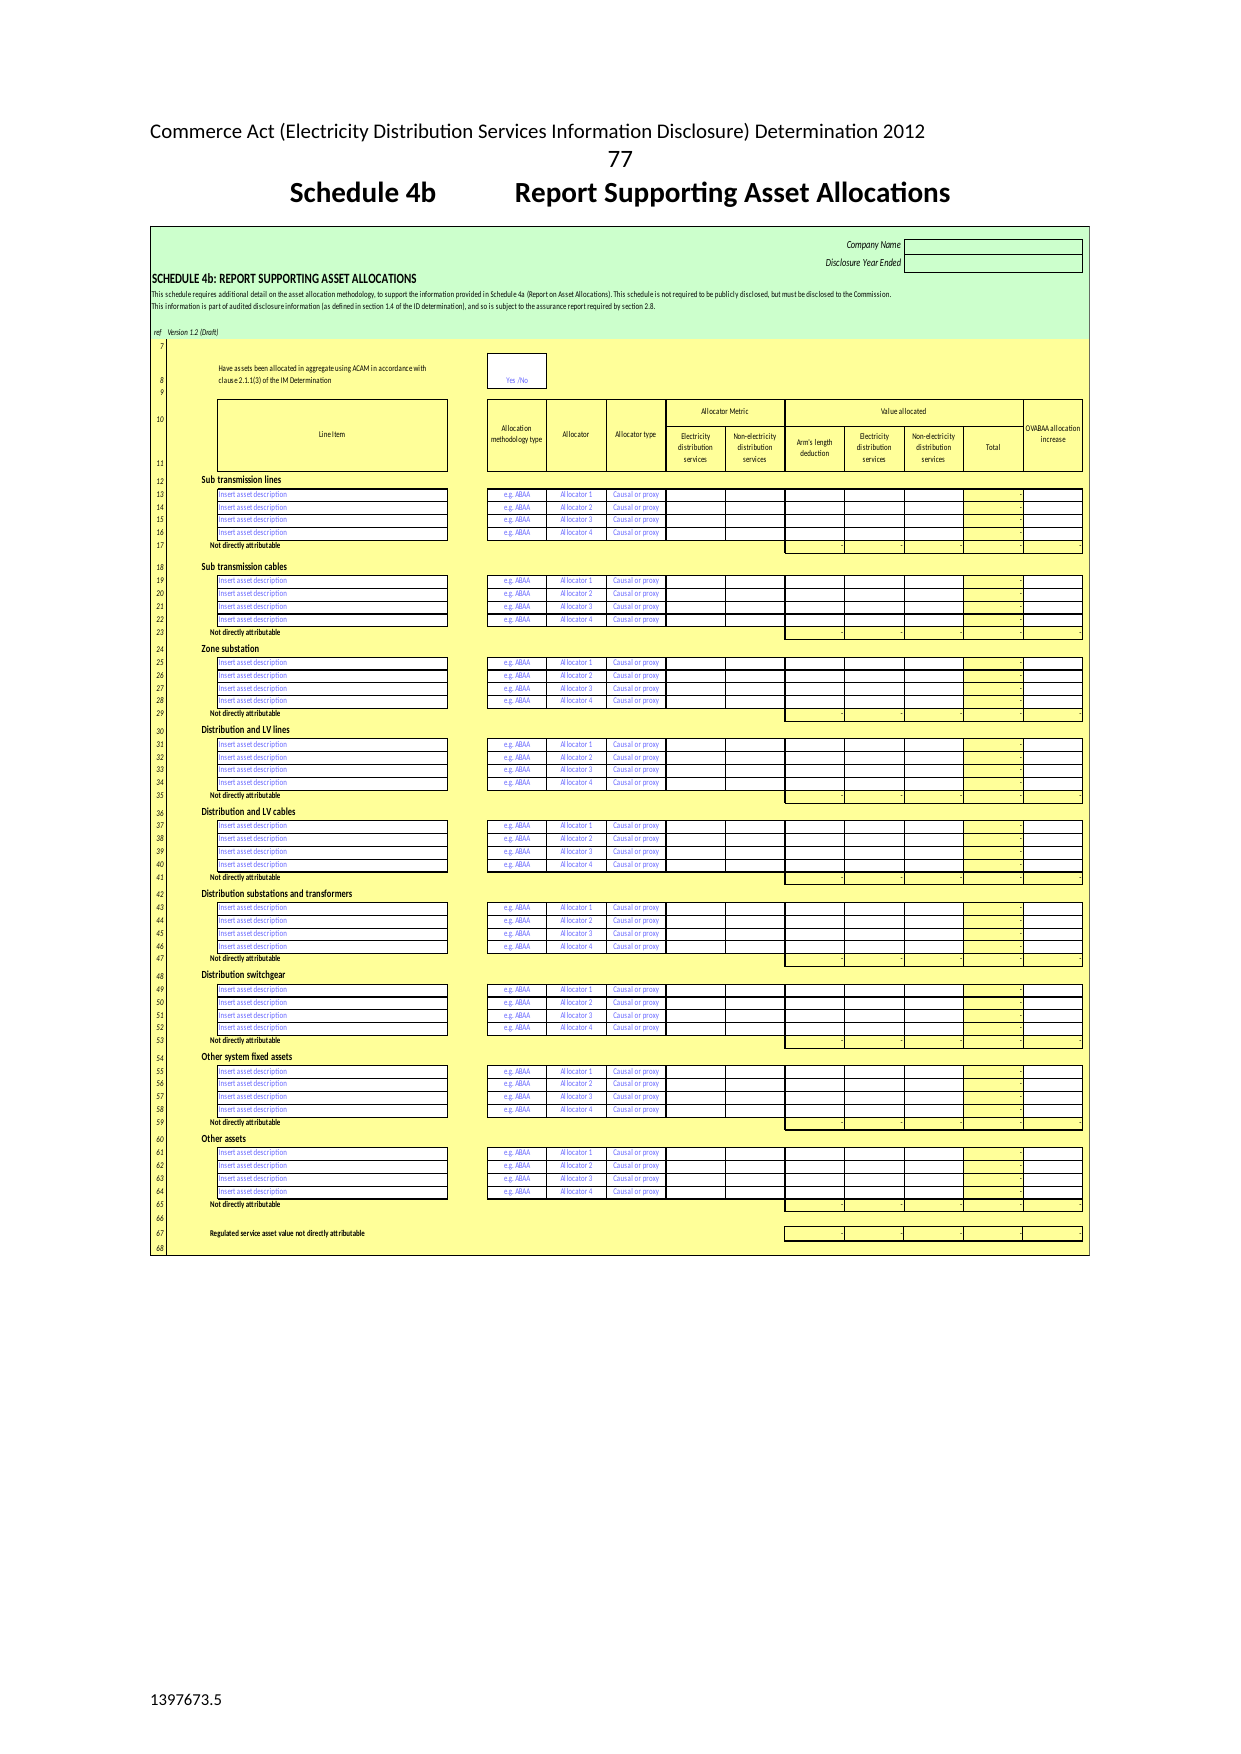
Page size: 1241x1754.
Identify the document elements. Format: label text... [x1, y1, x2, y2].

subtitle Schedule 4b Report Supporting Asset Allocations [150, 174, 1090, 210]
